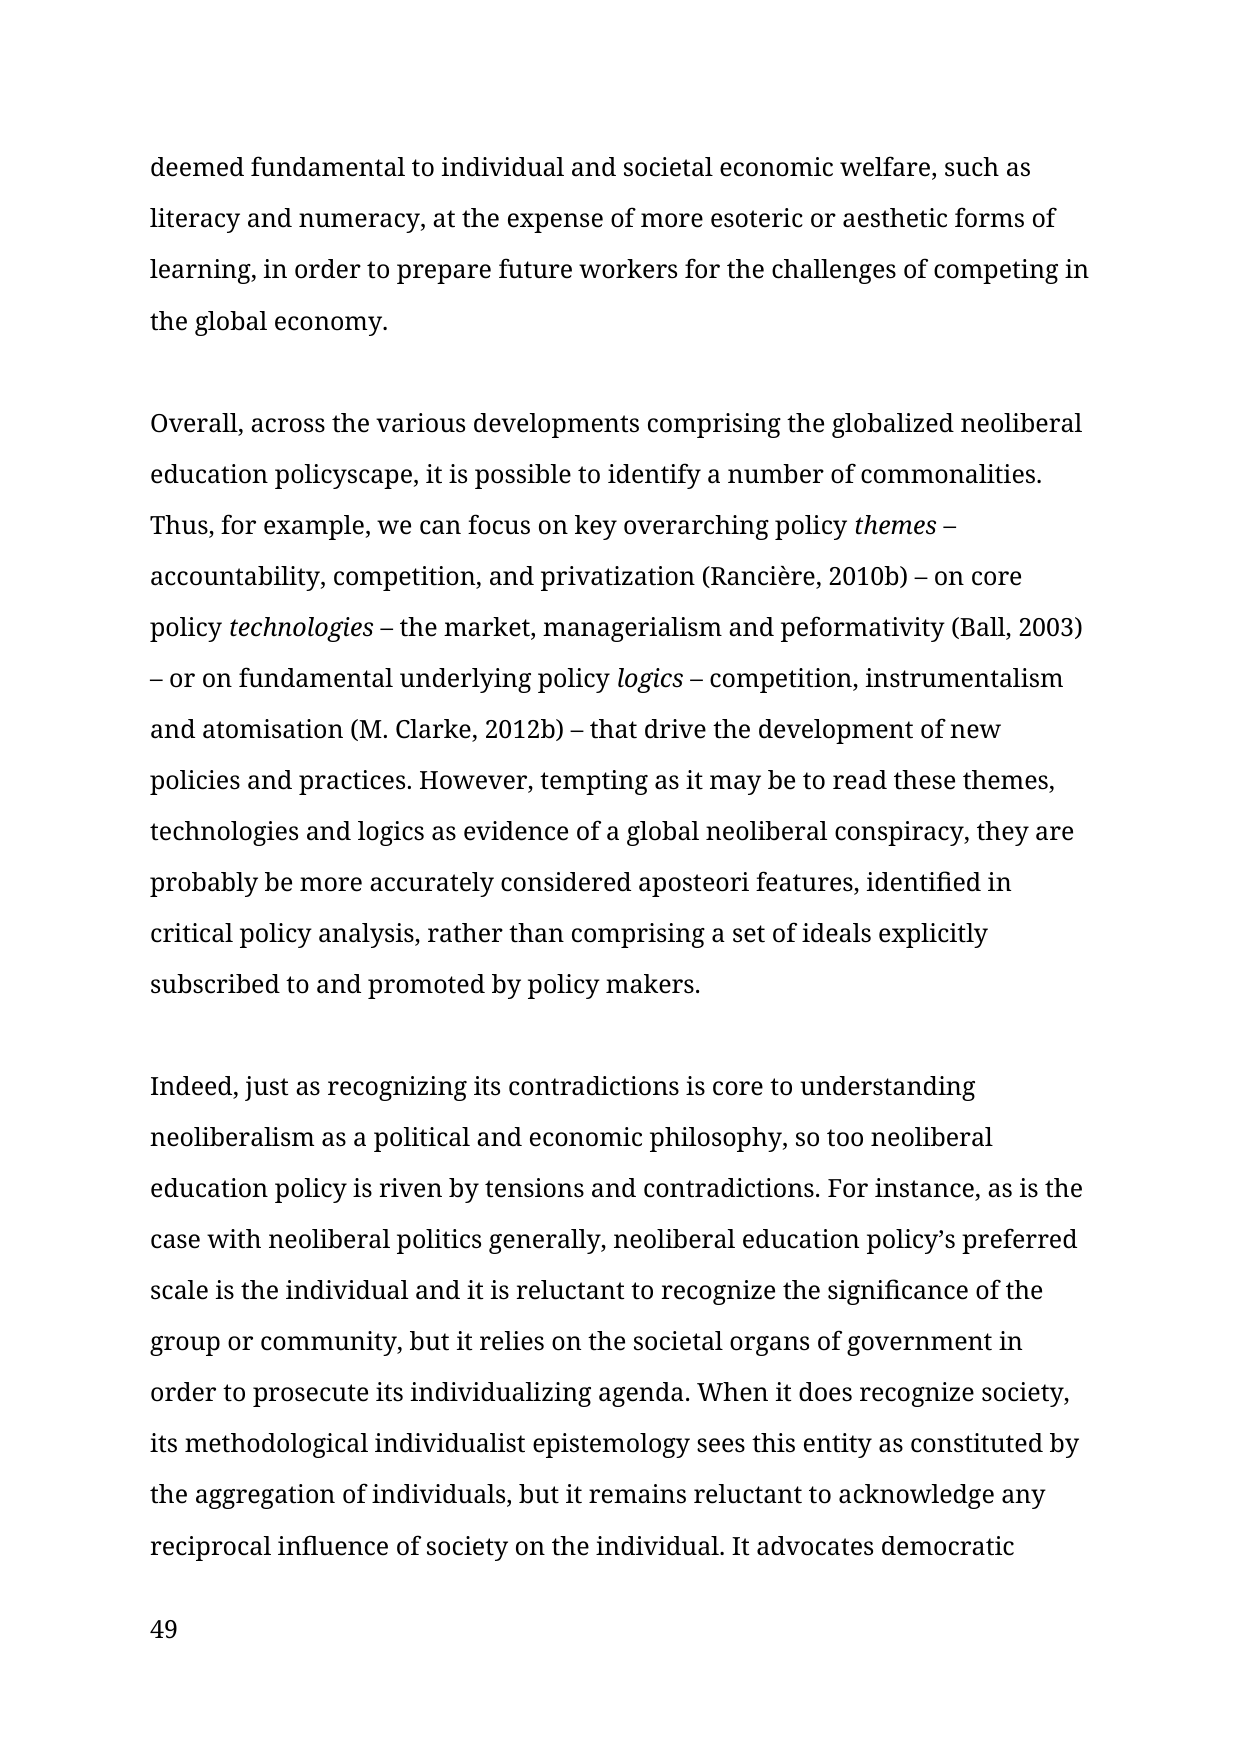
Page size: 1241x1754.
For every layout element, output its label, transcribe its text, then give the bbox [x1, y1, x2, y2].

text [150, 150, 1090, 337]
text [150, 1069, 1090, 1562]
text Overall, across the various developments comprising the globalized neoliberal education policyscape, it is possible to identify a number of commonalities. Thus, for example, we can focus on key overarching policy themes – accountability, competition, and privatization (Rancière, 2010b) – on core policy technologies – the market, managerialism and peformativity (Ball, 2003) – or on fundamental underlying policy logics – competition, instrumentalism and atomisation (M. Clarke, 2012b) – that drive the development of new policies and practices. However, tempting as it may be to read these themes, technologies and logics as evidence of a global neoliberal conspiracy, they are probably be more accurately considered aposteori features, identified in critical policy analysis, rather than comprising a set of ideals explicitly subscribed to and promoted by policy makers. [150, 405, 1090, 1001]
